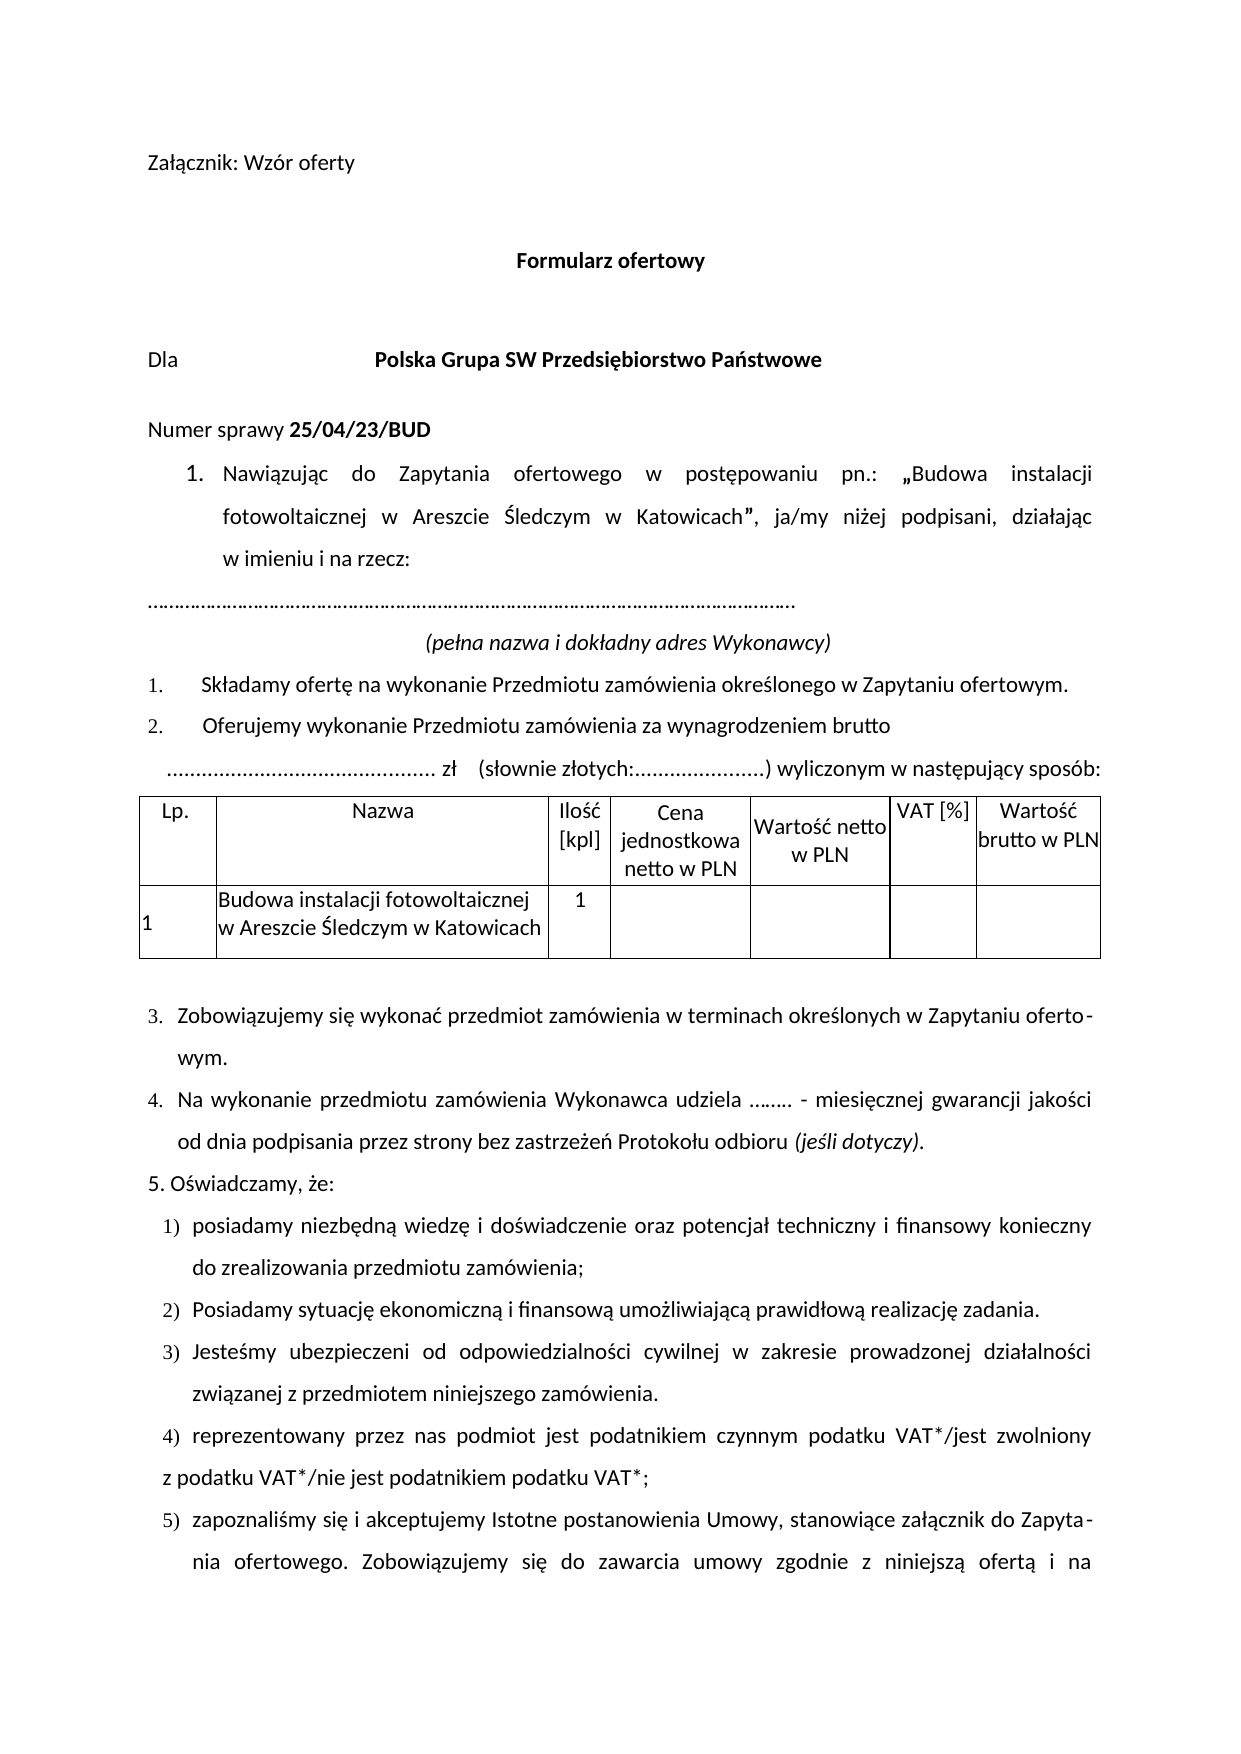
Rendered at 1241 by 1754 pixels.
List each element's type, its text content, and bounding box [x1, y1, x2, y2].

table_cell 1 [140, 886, 216, 958]
table_cell [611, 886, 750, 958]
table_header Ilość [kpl] [549, 797, 610, 884]
table_cell [977, 886, 1100, 958]
list Posiadamy sytuację ekonomiczną i finansową umożliwiającą prawidłową realizację zadania. [162, 1295, 1093, 1323]
table_cell [751, 886, 889, 958]
table_cell Budowa instalacji fotowoltaicznej w Areszcie Śledczym w Katowicach [217, 886, 548, 958]
table_header Wartość netto w PLN [751, 797, 889, 884]
list Jesteśmy ubezpieczeni od odpowiedzialności cywilnej w zakresie prowadzonej działalności związanej z przedmiotem niniejszego zamówienia. [162, 1337, 1093, 1407]
text Formularz ofertowy [516, 246, 1093, 274]
list reprezentowany przez nas podmiot jest podatnikiem czynnym podatku VAT*/jest zwolniony z podatku VAT*/nie jest podatnikiem podatku VAT*; [162, 1421, 1093, 1491]
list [162, 1505, 1093, 1575]
table_cell 1 [549, 886, 610, 958]
table_header Lp. [140, 797, 216, 884]
table_cell [891, 886, 976, 958]
list Składamy ofertę na wykonanie Przedmiotu zamówienia określonego w Zapytaniu ofertowym. [148, 670, 1093, 698]
list Nawiązując do Zapytania ofertowego w postępowaniu pn.: „Budowa instalacji fotowoltaicznej w Areszcie Śledczym w Katowicach”, ja/my niżej podpisani, działając w imieniu i na rzecz: [185, 457, 1093, 572]
text …………………………………………………………………………………………………………… [148, 586, 1093, 614]
text Załącznik: Wzór oferty [148, 148, 1093, 176]
text zł (słownie złotych: ) wyliczonym w następujący sposób: [166, 754, 1093, 782]
text Numer sprawy 25/04/23/BUD [148, 415, 1093, 443]
list Zobowiązujemy się wykonać przedmiot zamówienia w terminach określonych w Zapytaniu ofertowym. [148, 1001, 1093, 1071]
text 5. Oświadczamy, że: [148, 1169, 1093, 1197]
table_header Wartość brutto w PLN [977, 797, 1100, 884]
list posiadamy niezbędną wiedzę i doświadczenie oraz potencjał techniczny i finansowy konieczny do zrealizowania przedmiotu zamówienia; [162, 1211, 1093, 1281]
table_header VAT [%] [891, 797, 976, 884]
text (pełna nazwa i dokładny adres Wykonawcy) [148, 628, 1093, 656]
list Oferujemy wykonanie Przedmiotu zamówienia za wynagrodzeniem brutto [148, 712, 1093, 740]
text Dla Polska Grupa SW Przedsiębiorstwo Państwowe [148, 345, 1093, 373]
table_header Cena jednostkowa netto w PLN [611, 797, 750, 884]
table_header Nazwa [217, 797, 548, 884]
list Na wykonanie przedmiotu zamówienia Wykonawca udziela …….. - miesięcznej gwarancji jakości od dnia podpisania przez strony bez zastrzeżeń Protokołu odbioru (jeśli dotyczy). [148, 1085, 1093, 1155]
